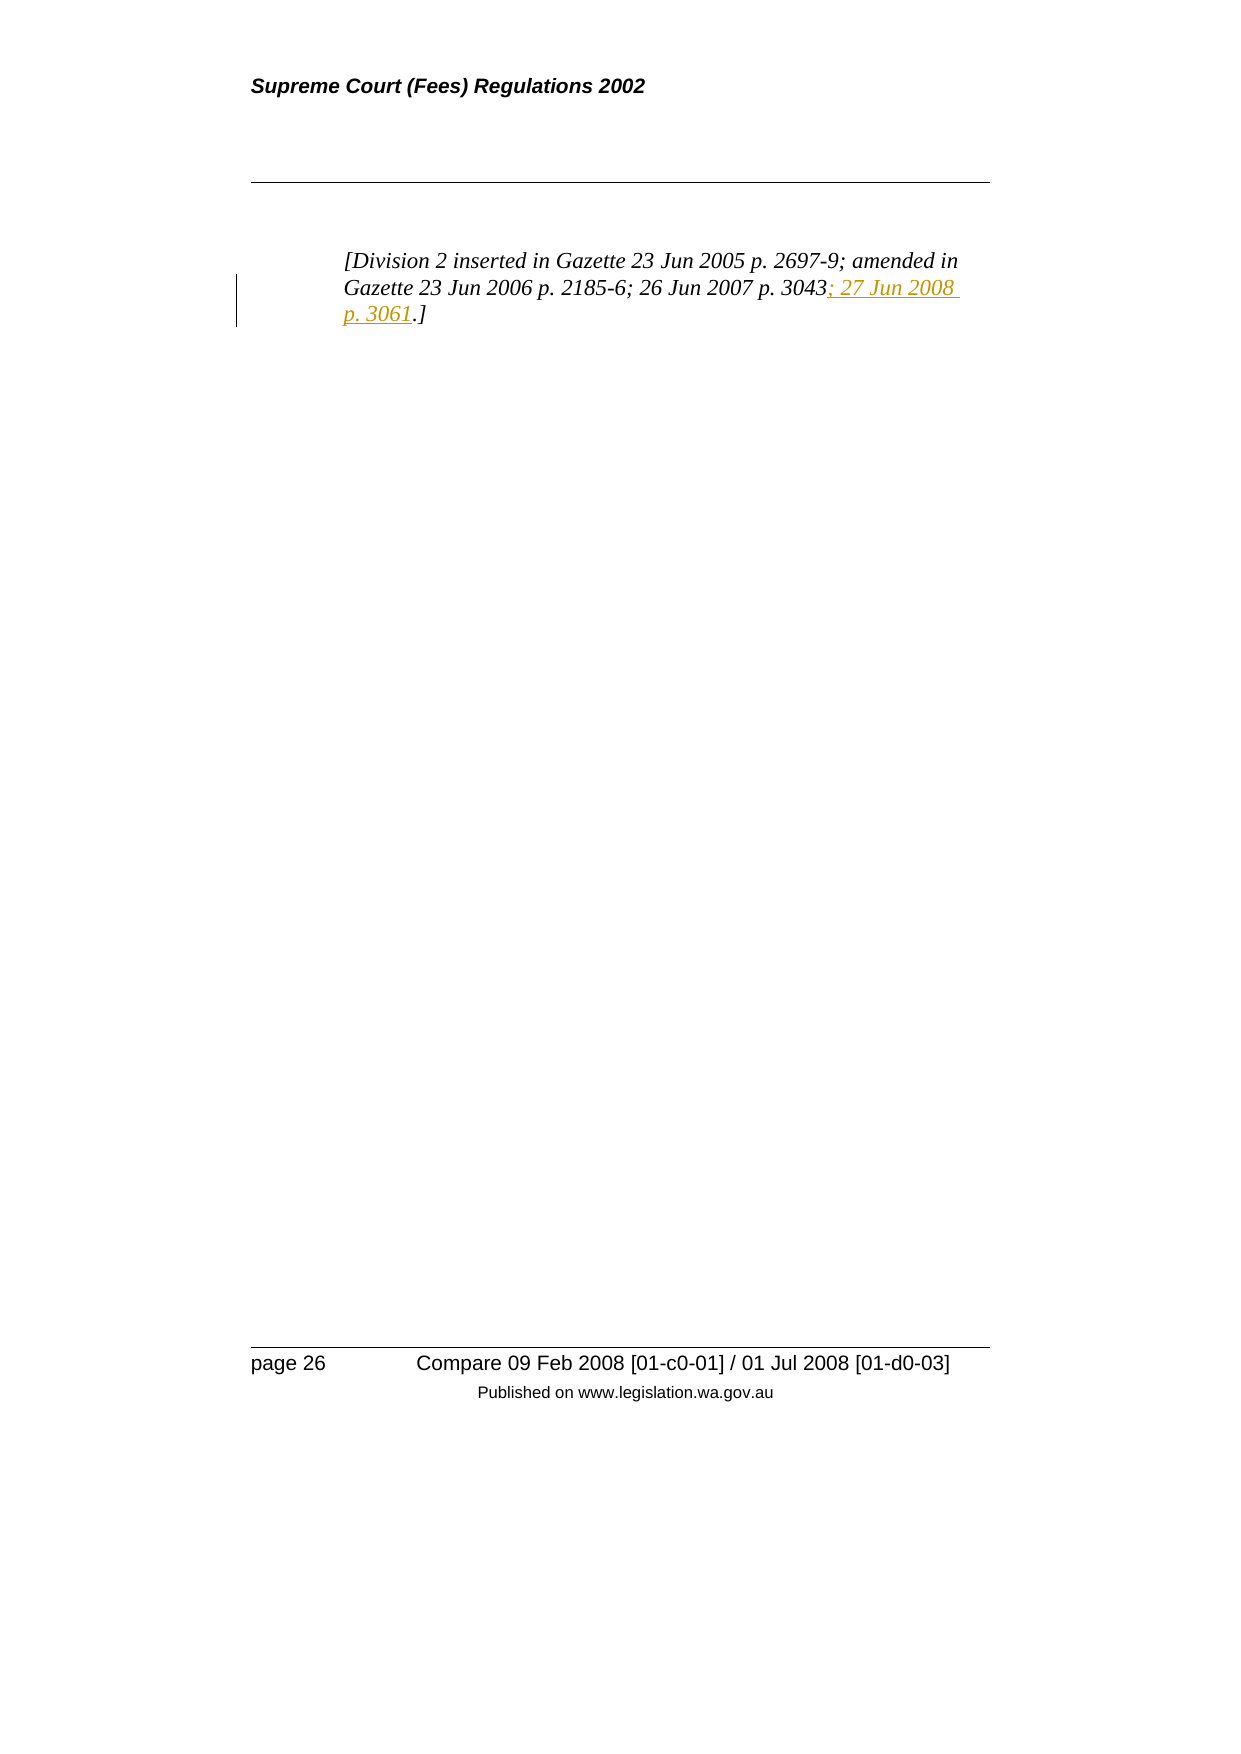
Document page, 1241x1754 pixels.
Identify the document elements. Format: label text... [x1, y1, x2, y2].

text [Division 2 inserted in Gazette 23 Jun 2005 p. 2697-9; amended in Gazette 23 Jun 2006 p. 2185-6; 26 Jun 2007 p. 3043.] [251, 247, 990, 327]
